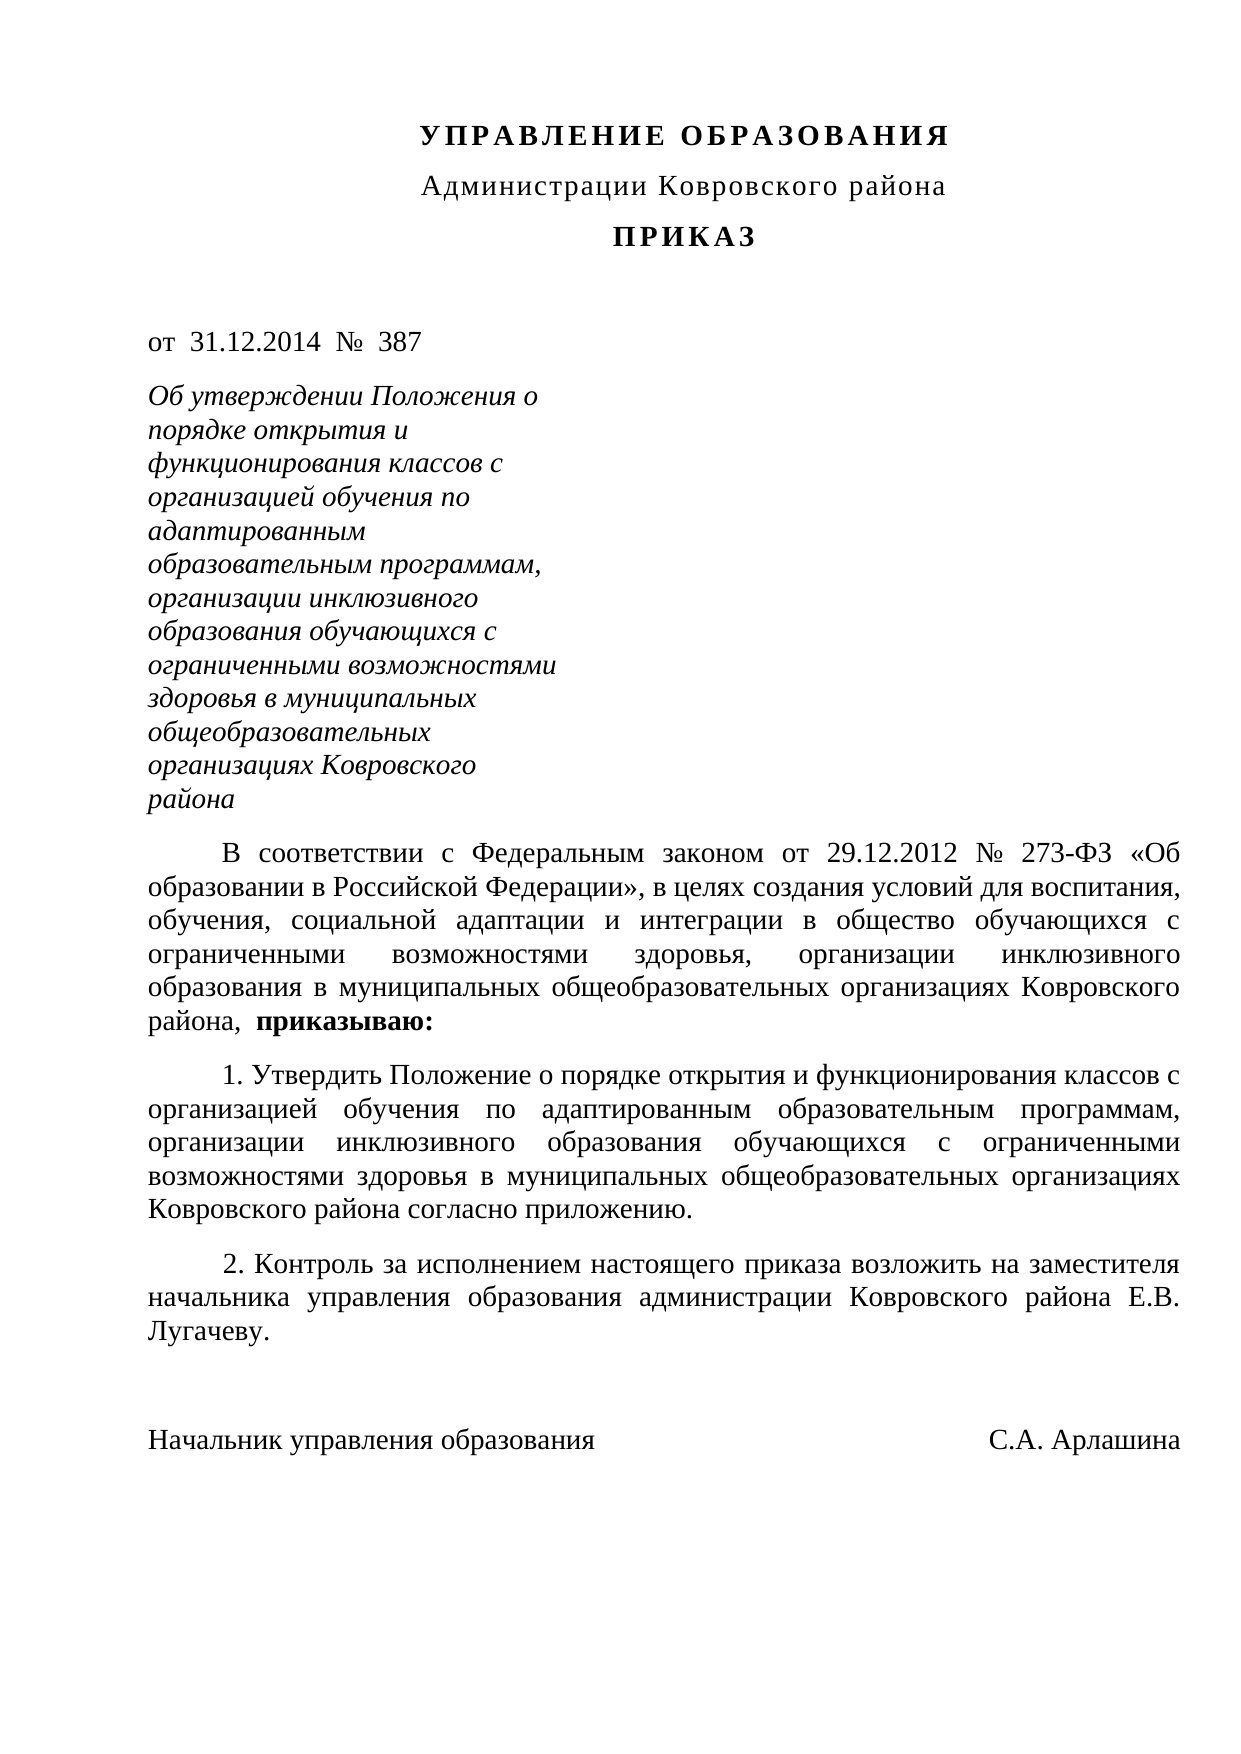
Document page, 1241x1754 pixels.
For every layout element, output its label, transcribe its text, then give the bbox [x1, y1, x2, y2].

text 1. Утвердить Положение о порядке открытия и функционирования классов с организацией обучения по адаптированным образовательным программам, организации инклюзивного образования обучающихся с ограниченными возможностями здоровья в муниципальных общеобразовательных организациях Ковровского района согласно приложению. [148, 1057, 1181, 1225]
subtitle Управление образования [148, 118, 1219, 152]
text 2. Контроль за исполнением настоящего приказа возложить на заместителя начальника управления образования администрации Ковровского района Е.В. Лугачеву. [148, 1246, 1181, 1347]
text Об утверждении Положения о порядке открытия и функционирования классов с организацией обучения по адаптированным образовательным программам, организации инклюзивного образования обучающихся с ограниченными возможностями здоровья в муниципальных общеобразовательных организациях Ковровского района [148, 378, 561, 814]
subtitle Приказ [148, 219, 1219, 252]
text от 31.12.2014 № 387 [148, 324, 1219, 358]
text Начальник управления образования С.А. Арлашина [148, 1422, 1181, 1455]
text В соответствии с Федеральным законом от 29.12.2012 № 273-ФЗ «Об образовании в Российской Федерации», в целях создания условий для воспитания, обучения, социальной адаптации и интеграции в общество обучающихся с ограниченными возможностями здоровья, организации инклюзивного образования в муниципальных общеобразовательных организациях Ковровского района, приказываю: [148, 835, 1181, 1037]
subtitle Администрации Ковровского района [148, 168, 1219, 202]
